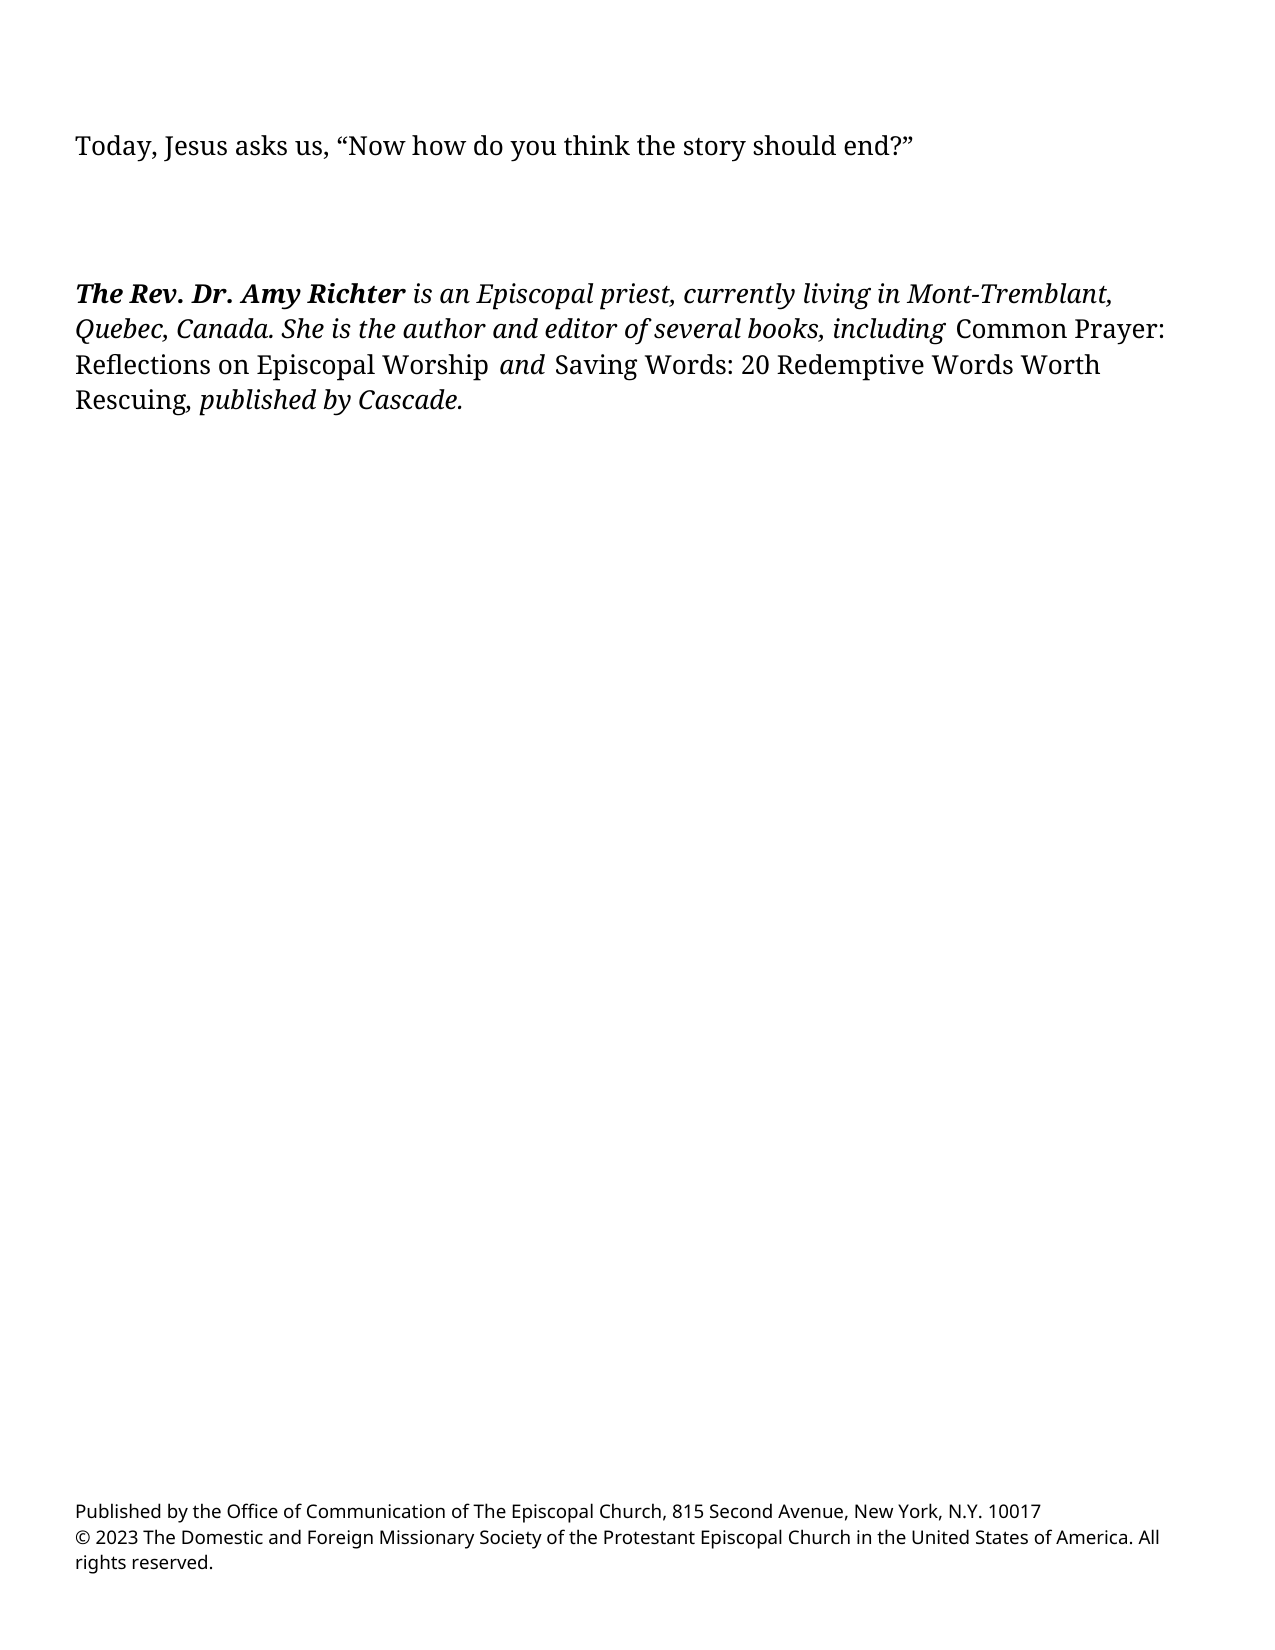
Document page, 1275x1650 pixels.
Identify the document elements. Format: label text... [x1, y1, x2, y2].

text The Rev. Dr. Amy Richter is an Episcopal priest, currently living in Mont-Tremblant, Quebec, Canada. She is the author and editor of several books, including Common Prayer: Reflections on Episcopal Worship and Saving Words: 20 Redemptive Words Worth Rescuing, published by Cascade. [75, 275, 1200, 417]
text Today, Jesus asks us, “Now how do you think the story should end?” [75, 128, 1200, 163]
